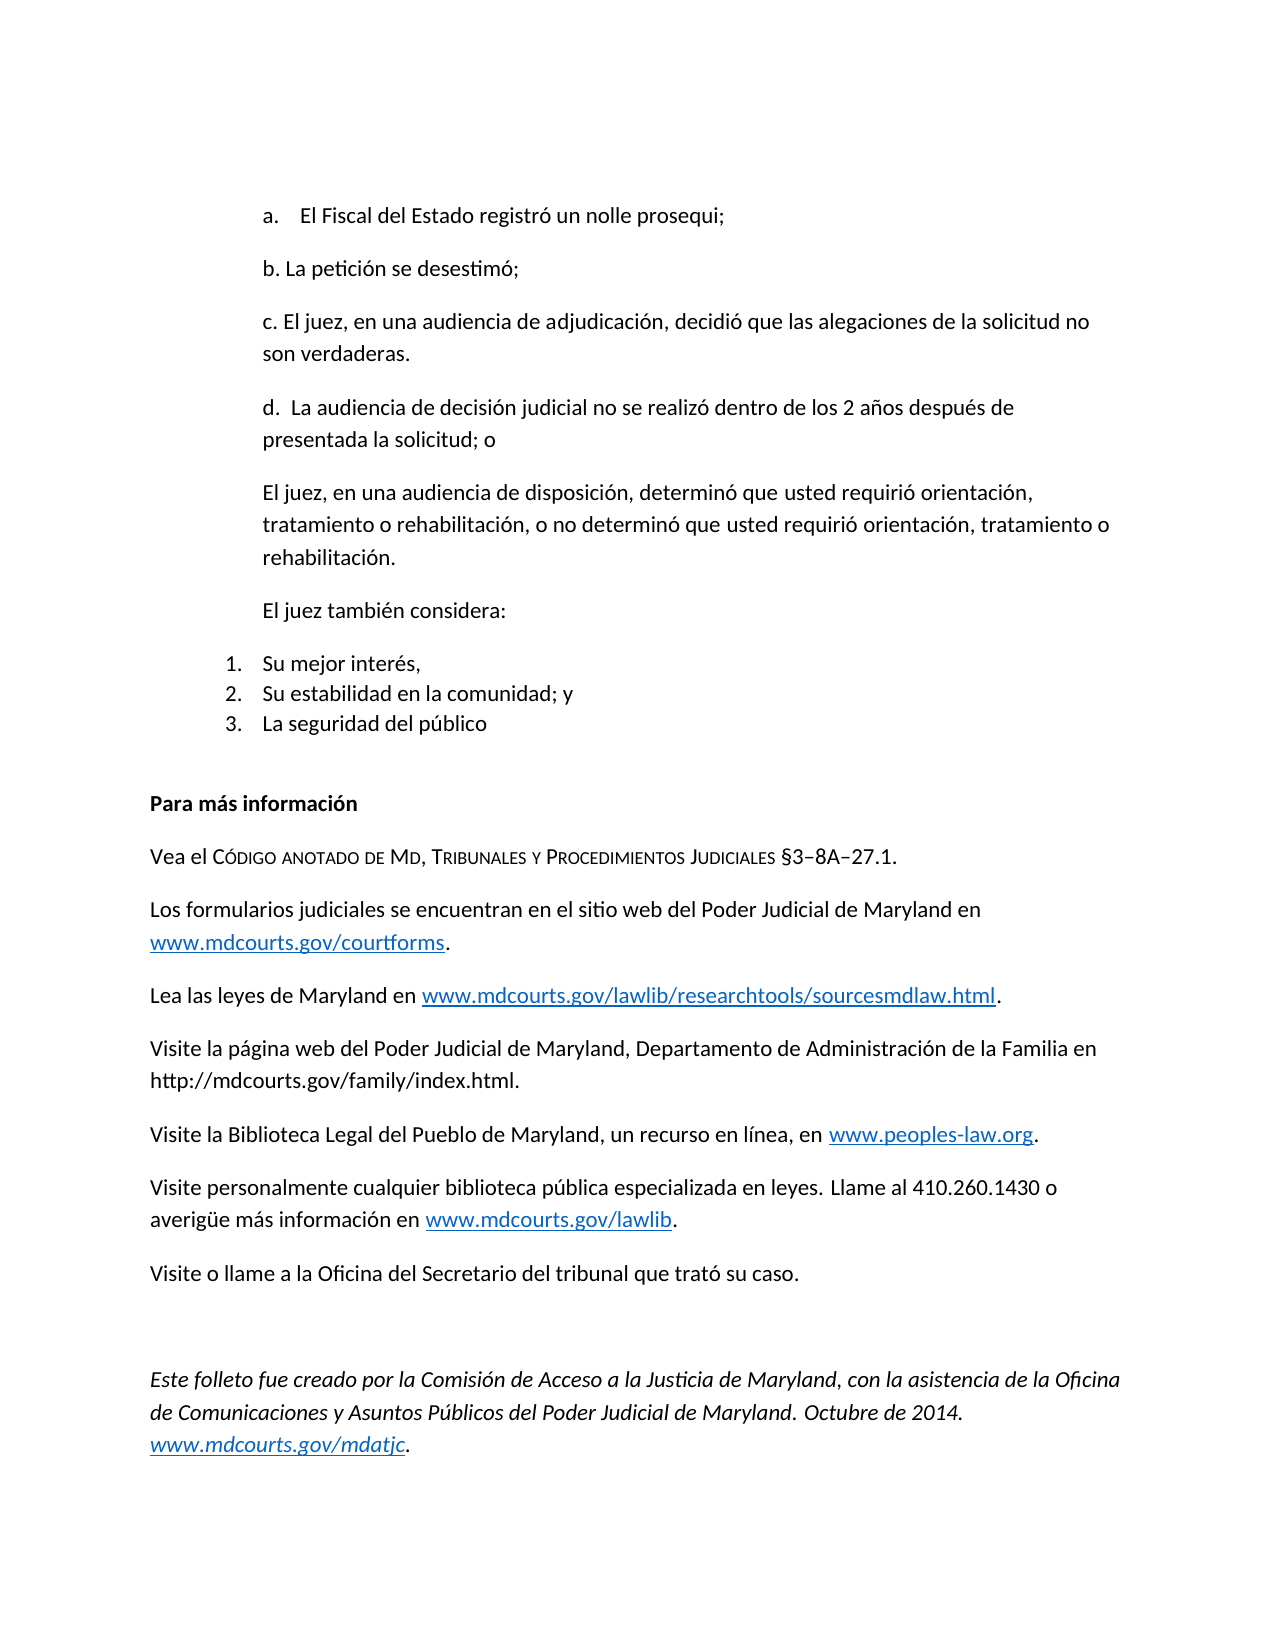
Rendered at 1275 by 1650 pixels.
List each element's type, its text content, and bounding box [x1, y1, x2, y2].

text Lea las leyes de Maryland en www.mdcourts.gov/lawlib/researchtools/sourcesmdlaw.html. [150, 981, 1125, 1009]
text El juez también considera: [187, 596, 1125, 624]
text Visite o llame a la Oficina del Secretario del tribunal que trató su caso. [150, 1259, 1125, 1287]
text El juez, en una audiencia de disposición, determinó que usted requirió orientación, tratamiento o rehabilitación, o no determinó que usted requirió orientación, tratamiento o rehabilitación. [262, 478, 1125, 571]
text b. La petición se desestimó; [225, 254, 1125, 282]
list La seguridad del público [225, 709, 1125, 737]
list Su mejor interés, [225, 649, 1125, 677]
text c. El juez, en una audiencia de adjudicación, decidió que las alegaciones de la solicitud no son verdaderas. [262, 307, 1125, 368]
text d. La audiencia de decisión judicial no se realizó dentro de los 2 años después de presentada la solicitud; o [262, 393, 1125, 453]
text Para más información [150, 756, 1125, 817]
text Los formularios judiciales se encuentran en el sitio web del Poder Judicial de Maryland en www.mdcourts.gov/courtforms. [150, 895, 1125, 956]
text Visite la Biblioteca Legal del Pueblo de Maryland, un recurso en línea, en www.peoples-law.org. [150, 1120, 1125, 1148]
text Vea el Código anotado de Md, Tribunales y Procedimientos Judiciales §3–8A–27.1. [150, 842, 1125, 870]
list Su estabilidad en la comunidad; y [225, 679, 1125, 707]
text Visite personalmente cualquier biblioteca pública especializada en leyes. Llame al 410.260.1430 o averigüe más información en www.mdcourts.gov/lawlib. [150, 1173, 1125, 1233]
list El Fiscal del Estado registró un nolle prosequi; [262, 201, 1125, 229]
text Visite la página web del Poder Judicial de Maryland, Departamento de Administración de la Familia en http://mdcourts.gov/family/index.html. [150, 1034, 1125, 1095]
text Este folleto fue creado por la Comisión de Acceso a la Justicia de Maryland, con la asistencia de la Oficina de Comunicaciones y Asuntos Públicos del Poder Judicial de Maryland. Octubre de 2014. www.mdcourts.gov/mdatjc. [150, 1366, 1125, 1458]
